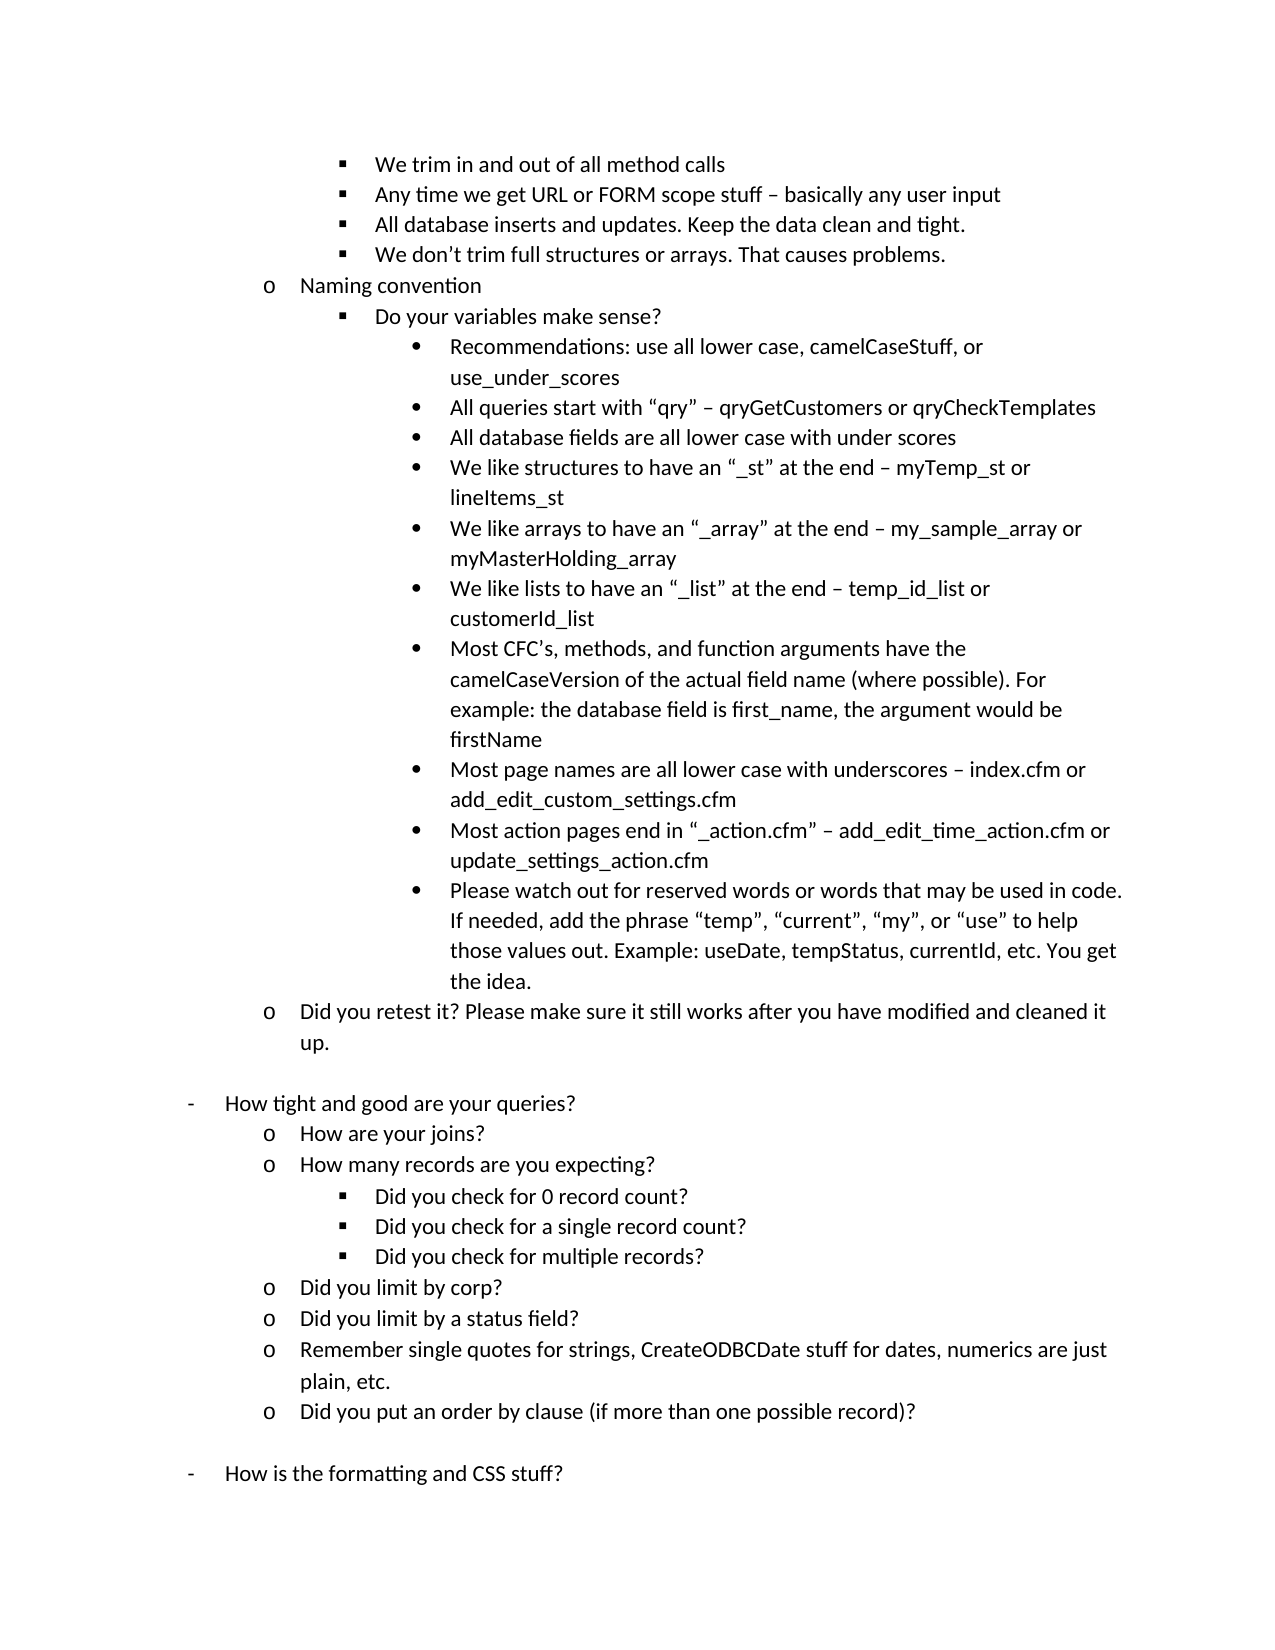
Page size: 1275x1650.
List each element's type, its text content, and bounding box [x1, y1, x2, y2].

list We like arrays to have an “_array” at the end – my_sample_array or myMasterHolding_array [412, 514, 1125, 572]
list We like lists to have an “_list” at the end – temp_id_list or customerId_list [412, 574, 1125, 632]
list All database fields are all lower case with under scores [412, 423, 1125, 451]
list All queries start with “qry” – qryGetCustomers or qryCheckTemplates [412, 393, 1125, 421]
list We like structures to have an “_st” at the end – myTemp_st or lineItems_st [412, 453, 1125, 512]
list Did you check for 0 record count? [337, 1182, 1125, 1210]
list Please watch out for reserved words or words that may be used in code. If needed, add the phrase “temp”, “current”, “my”, or “use” to help those values out. Example: useDate, tempStatus, currentId, etc. You get the idea. [412, 876, 1125, 995]
list Most action pages end in “_action.cfm” – add_edit_time_action.cfm or update_settings_action.cfm [412, 816, 1125, 874]
list Did you check for multiple records? [337, 1242, 1125, 1270]
list Most CFC’s, methods, and function arguments have the camelCaseVersion of the actual field name (where possible). For example: the database field is first_name, the argument would be firstName [412, 634, 1125, 753]
list How tight and good are your queries? [187, 1089, 1125, 1117]
list Any time we get URL or FORM scope stuff – basically any user input [337, 180, 1125, 208]
list How many records are you expecting? [262, 1151, 1125, 1180]
list All database inserts and updates. Keep the data clean and tight. [337, 210, 1125, 238]
list Most page names are all lower case with underscores – index.cfm or add_edit_custom_settings.cfm [412, 755, 1125, 814]
list Did you limit by a status field? [262, 1304, 1125, 1333]
list We don’t trim full structures or arrays. That causes problems. [337, 241, 1125, 269]
list Remember single quotes for strings, CreateODBCDate stuff for dates, numerics are just plain, etc. [262, 1336, 1125, 1395]
list Naming convention [262, 271, 1125, 300]
list Did you retest it? Please make sure it still works after you have modified and cleaned it up. [262, 997, 1125, 1087]
list Do your variables make sense? [337, 302, 1125, 330]
list Did you put an order by clause (if more than one possible record)? [262, 1397, 1125, 1456]
list Recommendations: use all lower case, camelCaseStuff, or use_under_scores [412, 332, 1125, 391]
list We trim in and out of all method calls [337, 150, 1125, 178]
list How are your joins? [262, 1119, 1125, 1148]
list How is the formatting and CSS stuff? [187, 1459, 1125, 1487]
list Did you check for a single record count? [337, 1212, 1125, 1240]
list Did you limit by corp? [262, 1273, 1125, 1302]
